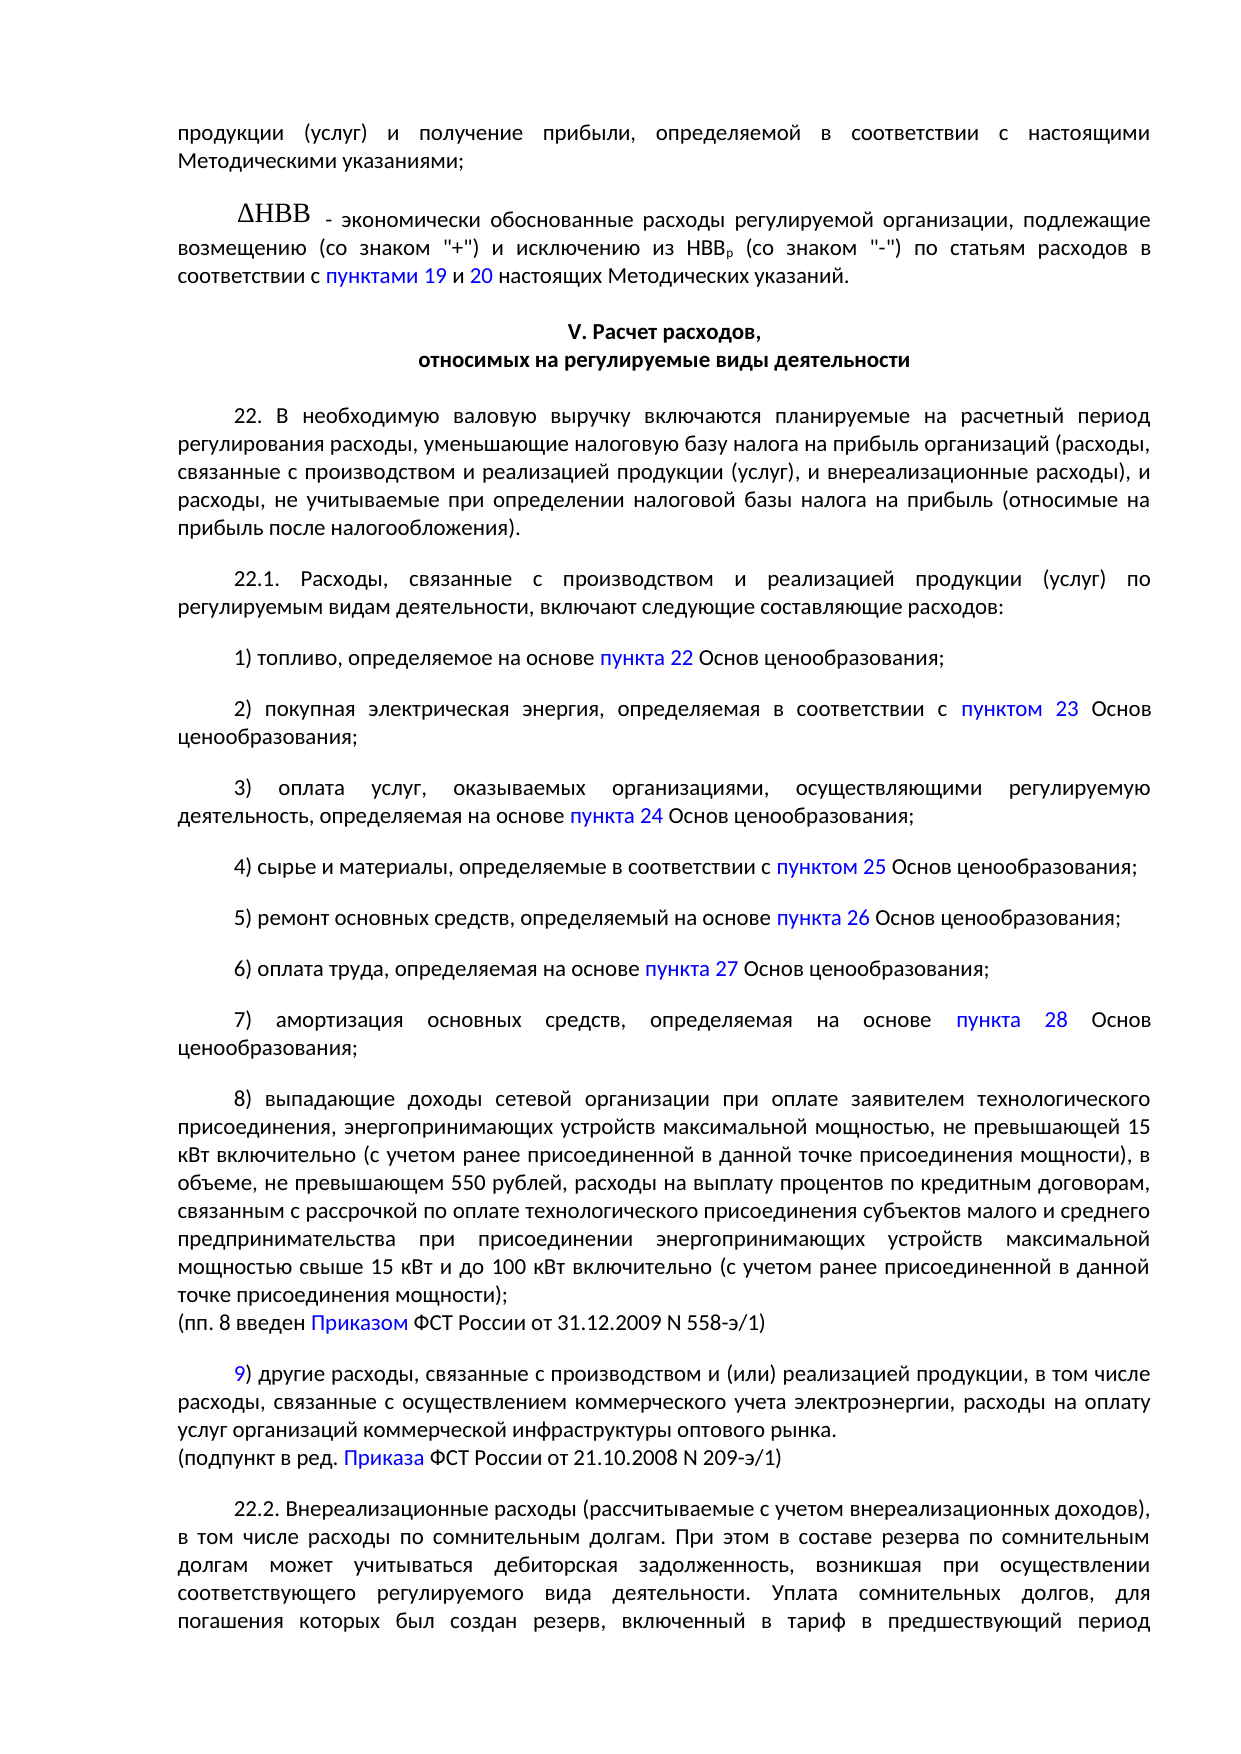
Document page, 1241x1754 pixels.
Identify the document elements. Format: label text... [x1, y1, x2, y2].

text 9) другие расходы, связанные с производством и (или) реализацией продукции, в том числе расходы, связанные с осуществлением коммерческого учета электроэнергии, расходы на оплату услуг организаций коммерческой инфраструктуры оптового рынка. [177, 1359, 1152, 1443]
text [177, 1494, 1152, 1634]
text - экономически обоснованные расходы регулируемой организации, подлежащие возмещению (со знаком "+") и исключению из НВВр (со знаком "-") по статьям расходов в соответствии с пунктами 19 и 20 настоящих Методических указаний. [177, 197, 1152, 289]
text 6) оплата труда, определяемая на основе пункта 27 Основ ценообразования; [177, 954, 1152, 982]
text (подпункт в ред. Приказа ФСТ России от 21.10.2008 N 209-э/1) [177, 1443, 1152, 1471]
title V. Расчет расходов, [177, 317, 1152, 345]
text 5) ремонт основных средств, определяемый на основе пункта 26 Основ ценообразования; [177, 903, 1152, 931]
text 22. В необходимую валовую выручку включаются планируемые на расчетный период регулирования расходы, уменьшающие налоговую базу налога на прибыль организаций (расходы, связанные с производством и реализацией продукции (услуг), и внереализационные расходы), и расходы, не учитываемые при определении налоговой базы налога на прибыль (относимые на прибыль после налогообложения). [177, 401, 1152, 541]
title относимых на регулируемые виды деятельности [177, 345, 1152, 373]
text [177, 118, 1152, 174]
text (пп. 8 введен Приказом ФСТ России от 31.12.2009 N 558-э/1) [177, 1308, 1152, 1336]
text 2) покупная электрическая энергия, определяемая в соответствии с пунктом 23 Основ ценообразования; [177, 694, 1152, 750]
text 22.1. Расходы, связанные с производством и реализацией продукции (услуг) по регулируемым видам деятельности, включают следующие составляющие расходов: [177, 564, 1152, 620]
text 1) топливо, определяемое на основе пункта 22 Основ ценообразования; [177, 643, 1152, 671]
text 8) выпадающие доходы сетевой организации при оплате заявителем технологического присоединения, энергопринимающих устройств максимальной мощностью, не превышающей 15 кВт включительно (с учетом ранее присоединенной в данной точке присоединения мощности), в объеме, не превышающем 550 рублей, расходы на выплату процентов по кредитным договорам, связанным с рассрочкой по оплате технологического присоединения субъектов малого и среднего предпринимательства при присоединении энергопринимающих устройств максимальной мощностью свыше 15 кВт и до 100 кВт включительно (с учетом ранее присоединенной в данной точке присоединения мощности); [177, 1084, 1152, 1308]
text 4) сырье и материалы, определяемые в соответствии с пунктом 25 Основ ценообразования; [177, 852, 1152, 880]
text 3) оплата услуг, оказываемых организациями, осуществляющими регулируемую деятельность, определяемая на основе пункта 24 Основ ценообразования; [177, 773, 1152, 829]
text 7) амортизация основных средств, определяемая на основе пункта 28 Основ ценообразования; [177, 1005, 1152, 1061]
